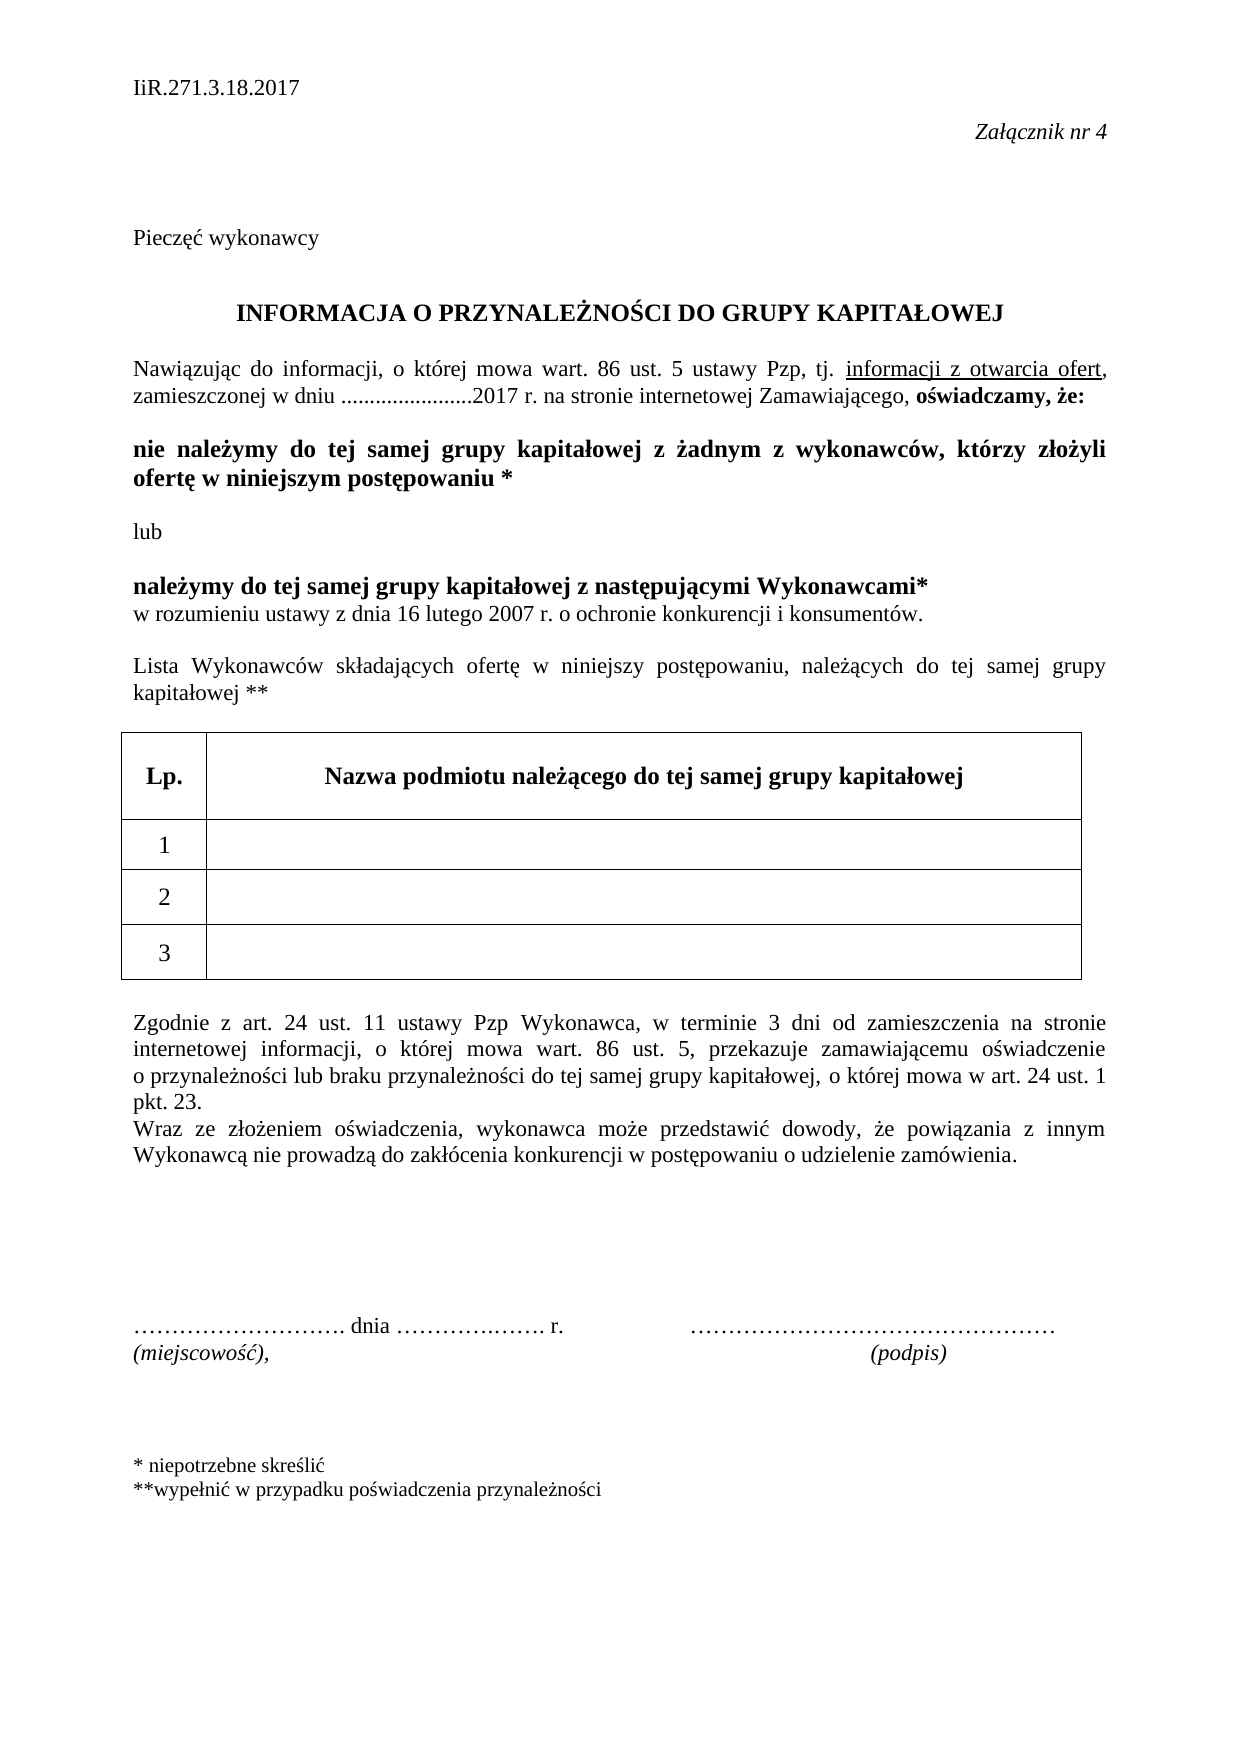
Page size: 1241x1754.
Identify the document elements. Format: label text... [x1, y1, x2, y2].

table_cell 3 [122, 925, 206, 979]
table_header Nazwa podmiotu należącego do tej samej grupy kapitałowej [207, 733, 1081, 819]
text w rozumieniu ustawy z dnia 16 lutego 2007 r. o ochronie konkurencji i konsumentów. [133, 600, 1107, 626]
text * niepotrzebne skreślić [133, 1452, 1107, 1477]
text nie należymy do tej samej grupy kapitałowej z żadnym z wykonawców, którzy złożyli ofertę w niniejszym postępowaniu * [133, 434, 1107, 492]
table_header Lp. [122, 733, 206, 819]
text Lista Wykonawców składających ofertę w niniejszy postępowaniu, należących do tej samej grupy kapitałowej ** [133, 653, 1107, 705]
text INFORMACJA O PRZYNALEŻNOŚCI DO GRUPY KAPITAŁOWEJ [133, 298, 1107, 327]
text Wraz ze złożeniem oświadczenia, wykonawca może przedstawić dowody, że powiązania z innym Wykonawcą nie prowadzą do zakłócenia konkurencji w postępowaniu o udzielenie zamówienia. [133, 1114, 1107, 1167]
text (miejscowość), (podpis) [133, 1338, 1107, 1365]
table_cell [207, 870, 1081, 924]
table_cell 2 [122, 870, 206, 924]
text Załącznik nr 4 [133, 118, 1107, 144]
table_cell [207, 820, 1081, 869]
text ………………………. dnia ………….……. r. ………………………………………… [133, 1312, 1107, 1338]
text Zgodnie z art. 24 ust. 11 ustawy Pzp Wykonawca, w terminie 3 dni od zamieszczenia na stronie internetowej informacji, o której mowa wart. 86 ust. 5, przekazuje zamawiającemu oświadczenie o przynależności lub braku przynależności do tej samej grupy kapitałowej, o której mowa w art. 24 ust. 1 pkt. 23. [133, 1009, 1107, 1114]
text Nawiązując do informacji, o której mowa wart. 86 ust. 5 ustawy Pzp, tj. informacji z otwarcia ofert, zamieszczonej w dniu .......................2017 r. na stronie internetowej Zamawiającego, oświadczamy, że: [133, 356, 1107, 408]
text Pieczęć wykonawcy [133, 223, 1107, 250]
text **wypełnić w przypadku poświadczenia przynależności [133, 1477, 1107, 1501]
text należymy do tej samej grupy kapitałowej z następującymi Wykonawcami* [133, 571, 1107, 600]
text lub [133, 518, 1107, 545]
table_cell [207, 925, 1081, 979]
table_cell 1 [122, 820, 206, 869]
